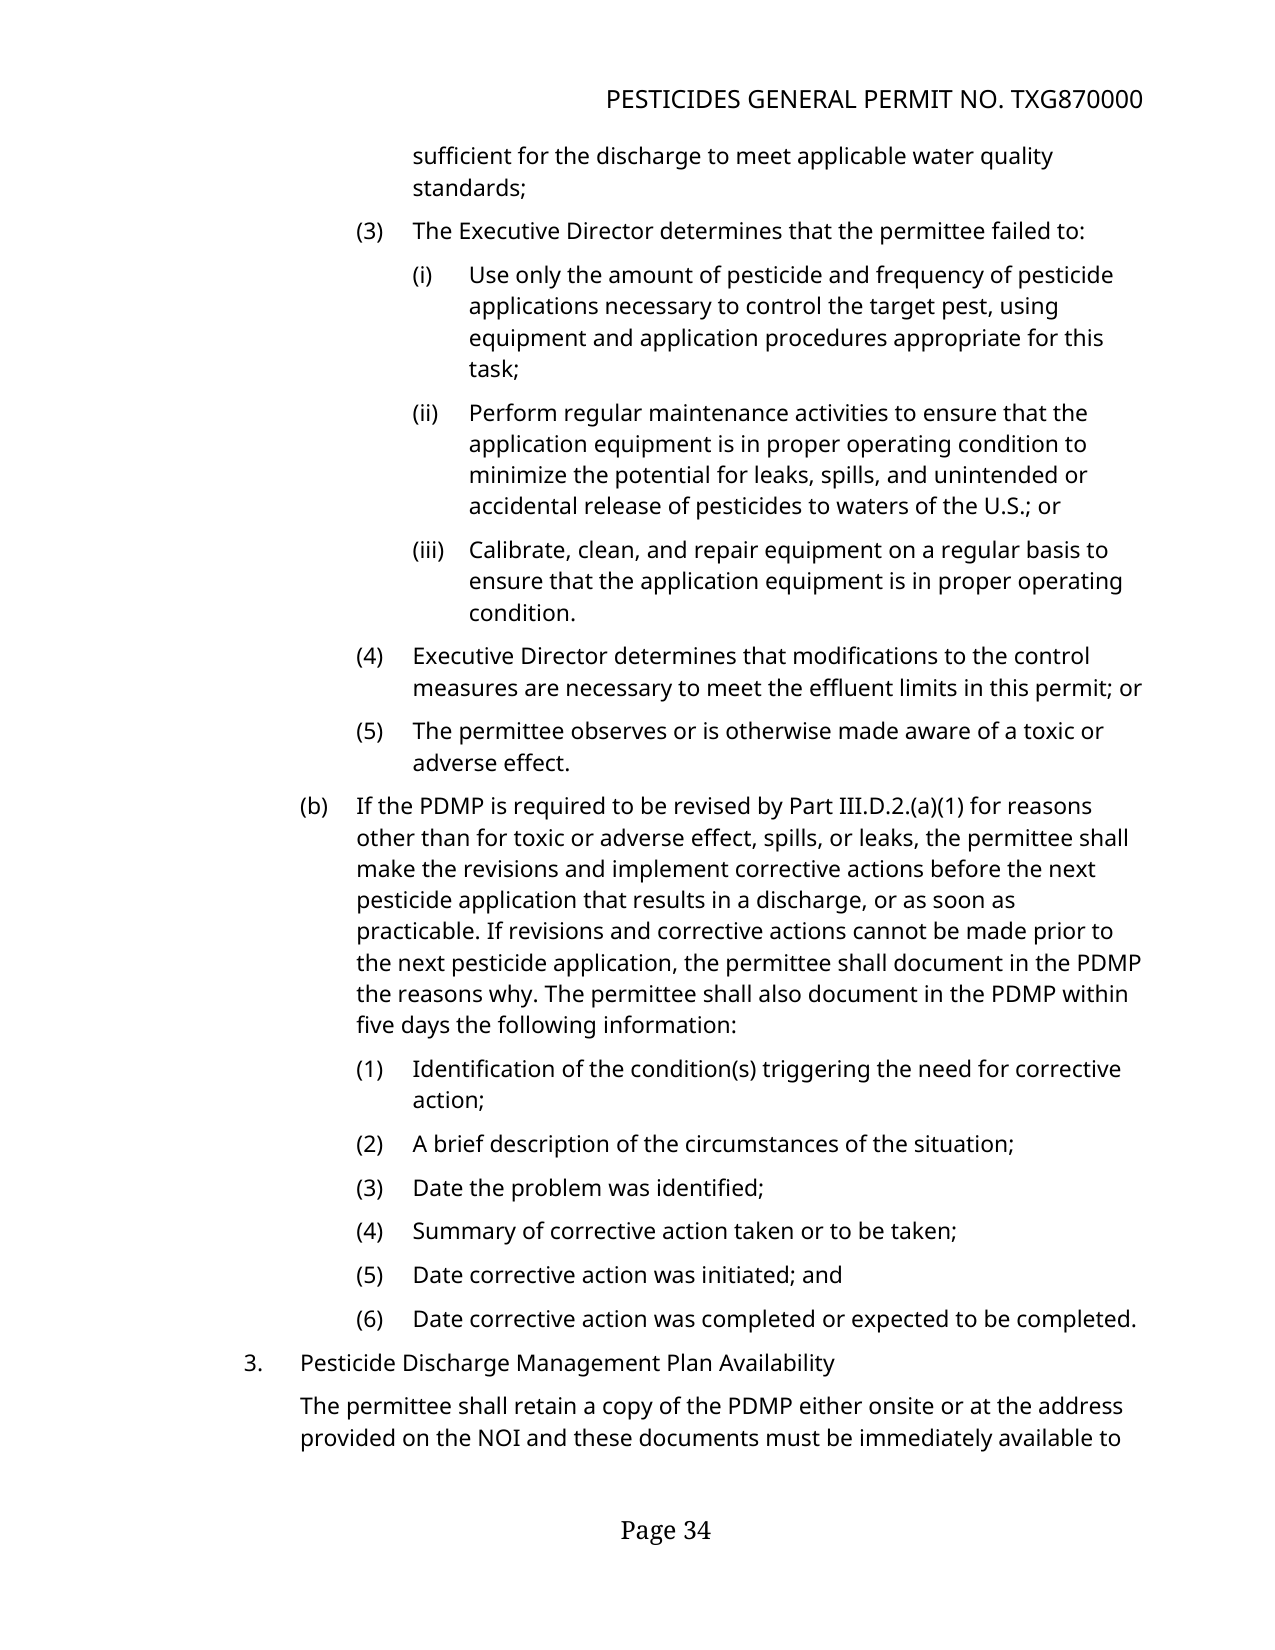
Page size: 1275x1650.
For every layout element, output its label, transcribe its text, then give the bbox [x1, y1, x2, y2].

text (3) Date the problem was identified; [356, 1172, 1144, 1203]
text (b) If the PDMP is required to be revised by Part III.D.2.(a)(1) for reasons other than for toxic or adverse effect, spills, or leaks, the permittee shall make the revisions and implement corrective actions before the next pesticide application that results in a discharge, or as soon as practicable. If revisions and corrective actions cannot be made prior to the next pesticide application, the permittee shall document in the PDMP the reasons why. The permittee shall also document in the PDMP within five days the following information: [300, 790, 1144, 1040]
text (4) Executive Director determines that modifications to the control measures are necessary to meet the effluent limits in this permit; or [356, 640, 1144, 703]
text (ii) Perform regular maintenance activities to ensure that the application equipment is in proper operating condition to minimize the potential for leaks, spills, and unintended or accidental release of pesticides to waters of the U.S.; or [412, 397, 1144, 522]
text (6) Date corrective action was completed or expected to be completed. [356, 1303, 1144, 1334]
text 3. Pesticide Discharge Management Plan Availability [244, 1347, 1144, 1378]
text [300, 1390, 1144, 1453]
text (5) Date corrective action was initiated; and [356, 1259, 1144, 1290]
text (4) Summary of corrective action taken or to be taken; [356, 1215, 1144, 1247]
text (i) Use only the amount of pesticide and frequency of pesticide applications necessary to control the target pest, using equipment and application procedures appropriate for this task; [412, 259, 1144, 384]
text (5) The permittee observes or is otherwise made aware of a toxic or adverse effect. [356, 715, 1144, 778]
text (3) The Executive Director determines that the permittee failed to: [356, 215, 1144, 247]
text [356, 140, 1144, 203]
text (iii) Calibrate, clean, and repair equipment on a regular basis to ensure that the application equipment is in proper operating condition. [412, 534, 1144, 628]
text (1) Identification of the condition(s) triggering the need for corrective action; [356, 1053, 1144, 1115]
text (2) A brief description of the circumstances of the situation; [356, 1128, 1144, 1159]
